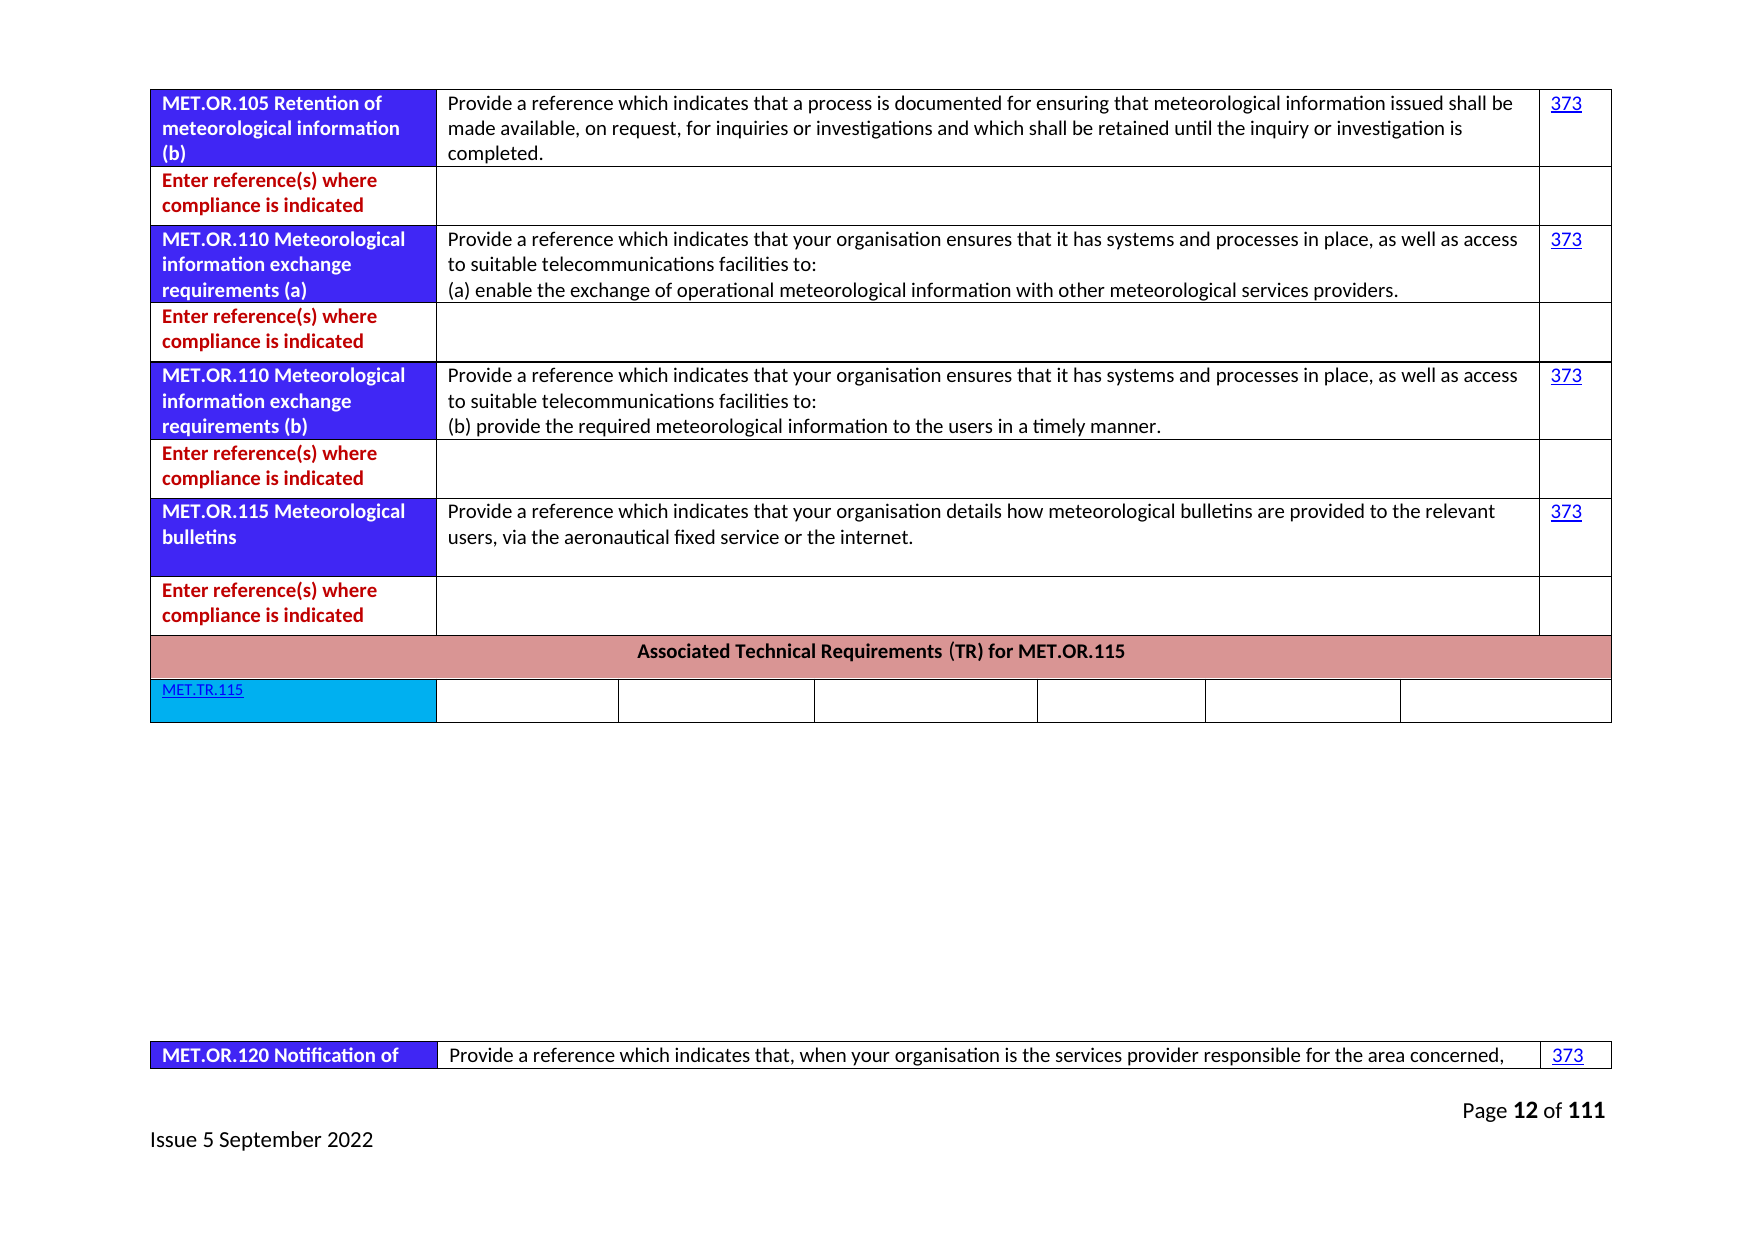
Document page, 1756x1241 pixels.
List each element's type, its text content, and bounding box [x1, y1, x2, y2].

table_cell MET.OR.115 Meteorological bulletins [151, 499, 436, 576]
table_cell MET.OR.110 Meteorological information exchange requirements (b) [151, 363, 436, 439]
table_header 373 [1540, 90, 1611, 166]
table_cell [815, 680, 1037, 722]
table_cell Enter reference(s) where compliance is indicated [151, 577, 436, 635]
table_cell [437, 167, 1539, 225]
table_cell [1540, 577, 1611, 635]
table_cell Enter reference(s) where compliance is indicated [151, 440, 436, 498]
table_cell 373 [1540, 226, 1611, 302]
table_cell Associated Technical Requirements (TR) for MET.OR.115 [151, 636, 1611, 678]
table_cell [437, 577, 1539, 635]
table_cell Enter reference(s) where compliance is indicated [151, 167, 436, 225]
table_cell [1038, 680, 1205, 722]
table_cell [1401, 680, 1611, 722]
table_header MET.OR.105 Retention of meteorological information (b) [151, 90, 436, 166]
table_header Provide a reference which indicates that a process is documented for ensuring that meteorological information issued shall be made available, on request, for inquiries or investigations and which shall be retained until the inquiry or investigation is completed. [437, 90, 1539, 166]
table_cell [1540, 167, 1611, 225]
table_cell Provide a reference which indicates that your organisation details how meteorological bulletins are provided to the relevant users, via the aeronautical fixed service or the internet. [437, 499, 1539, 576]
table_cell 373 [1540, 499, 1611, 576]
table_header 373 [1541, 1042, 1611, 1068]
table_cell MET.TR.115 [151, 680, 436, 722]
table_cell [437, 303, 1539, 361]
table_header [151, 1042, 437, 1068]
table_cell Enter reference(s) where compliance is indicated [151, 303, 436, 361]
table_cell 373 [1540, 363, 1611, 439]
table_cell [437, 680, 618, 722]
table_cell MET.OR.110 Meteorological information exchange requirements (a) [151, 226, 436, 302]
table_cell [1540, 303, 1611, 361]
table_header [438, 1042, 1540, 1068]
table_cell [1206, 680, 1400, 722]
table_cell [619, 680, 814, 722]
table_cell Provide a reference which indicates that your organisation ensures that it has systems and processes in place, as well as access to suitable telecommunications facilities to: (a) enable the exchange of operational meteorological information with other meteorological services providers. [437, 226, 1539, 302]
table_cell Provide a reference which indicates that your organisation ensures that it has systems and processes in place, as well as access to suitable telecommunications facilities to: (b) provide the required meteorological information to the users in a timely manner. [437, 363, 1539, 439]
table_cell [437, 440, 1539, 498]
table_cell [1540, 440, 1611, 498]
